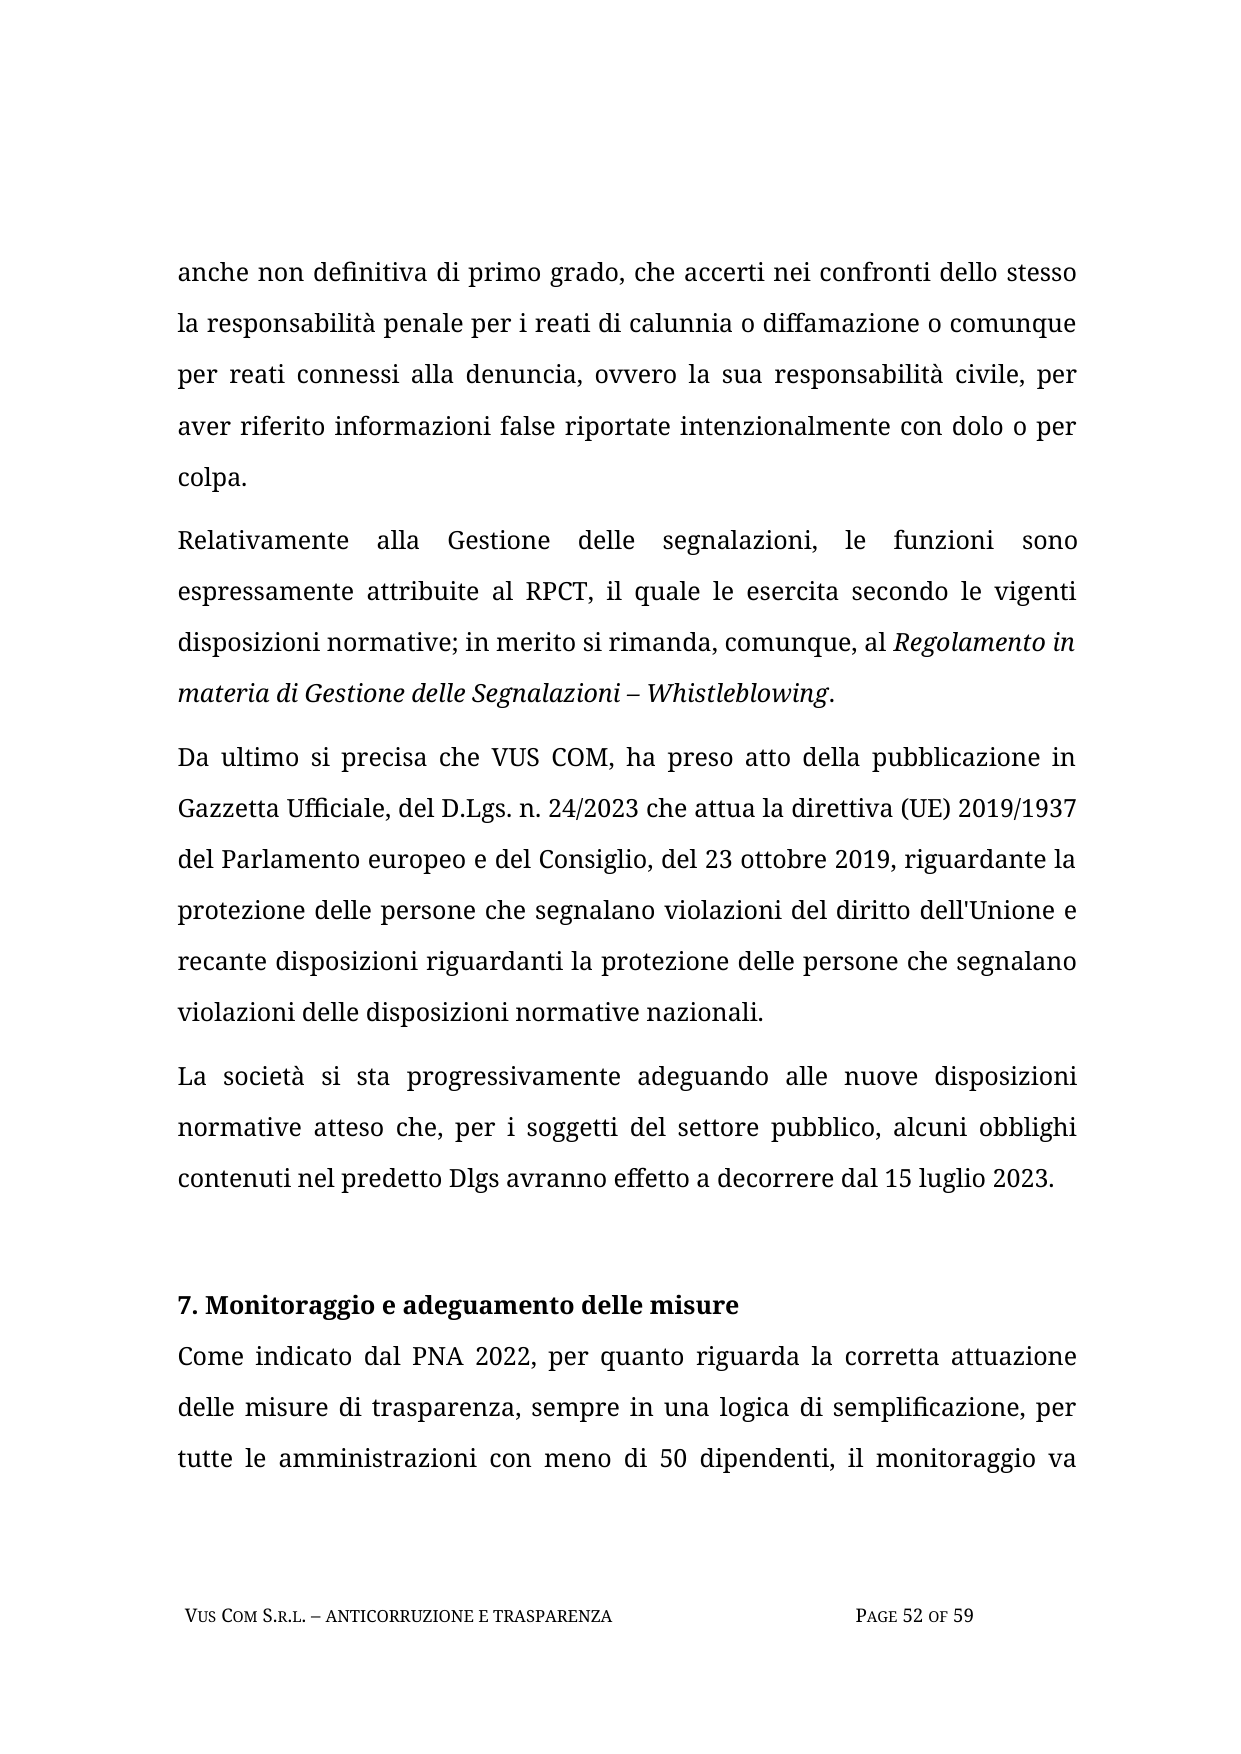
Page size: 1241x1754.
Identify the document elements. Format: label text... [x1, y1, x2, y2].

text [177, 1287, 1078, 1474]
text Da ultimo si precisa che VUS COM, ha preso atto della pubblicazione in Gazzetta Ufficiale, del D.Lgs. n. 24/2023 che attua la direttiva (UE) 2019/1937 del Parlamento europeo e del Consiglio, del 23 ottobre 2019, riguardante la protezione delle persone che segnalano violazioni del diritto dell'Unione e recante disposizioni riguardanti la protezione delle persone che segnalano violazioni delle disposizioni normative nazionali. [177, 739, 1078, 1029]
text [177, 255, 1078, 493]
text Relativamente alla Gestione delle segnalazioni, le funzioni sono espressamente attribuite al RPCT, il quale le esercita secondo le vigenti disposizioni normative; in merito si rimanda, comunque, al Regolamento in materia di Gestione delle Segnalazioni – Whistleblowing. [177, 523, 1078, 710]
text La società si sta progressivamente adeguando alle nuove disposizioni normative atteso che, per i soggetti del settore pubblico, alcuni obblighi contenuti nel predetto Dlgs avranno effetto a decorrere dal 15 luglio 2023. [177, 1058, 1078, 1194]
